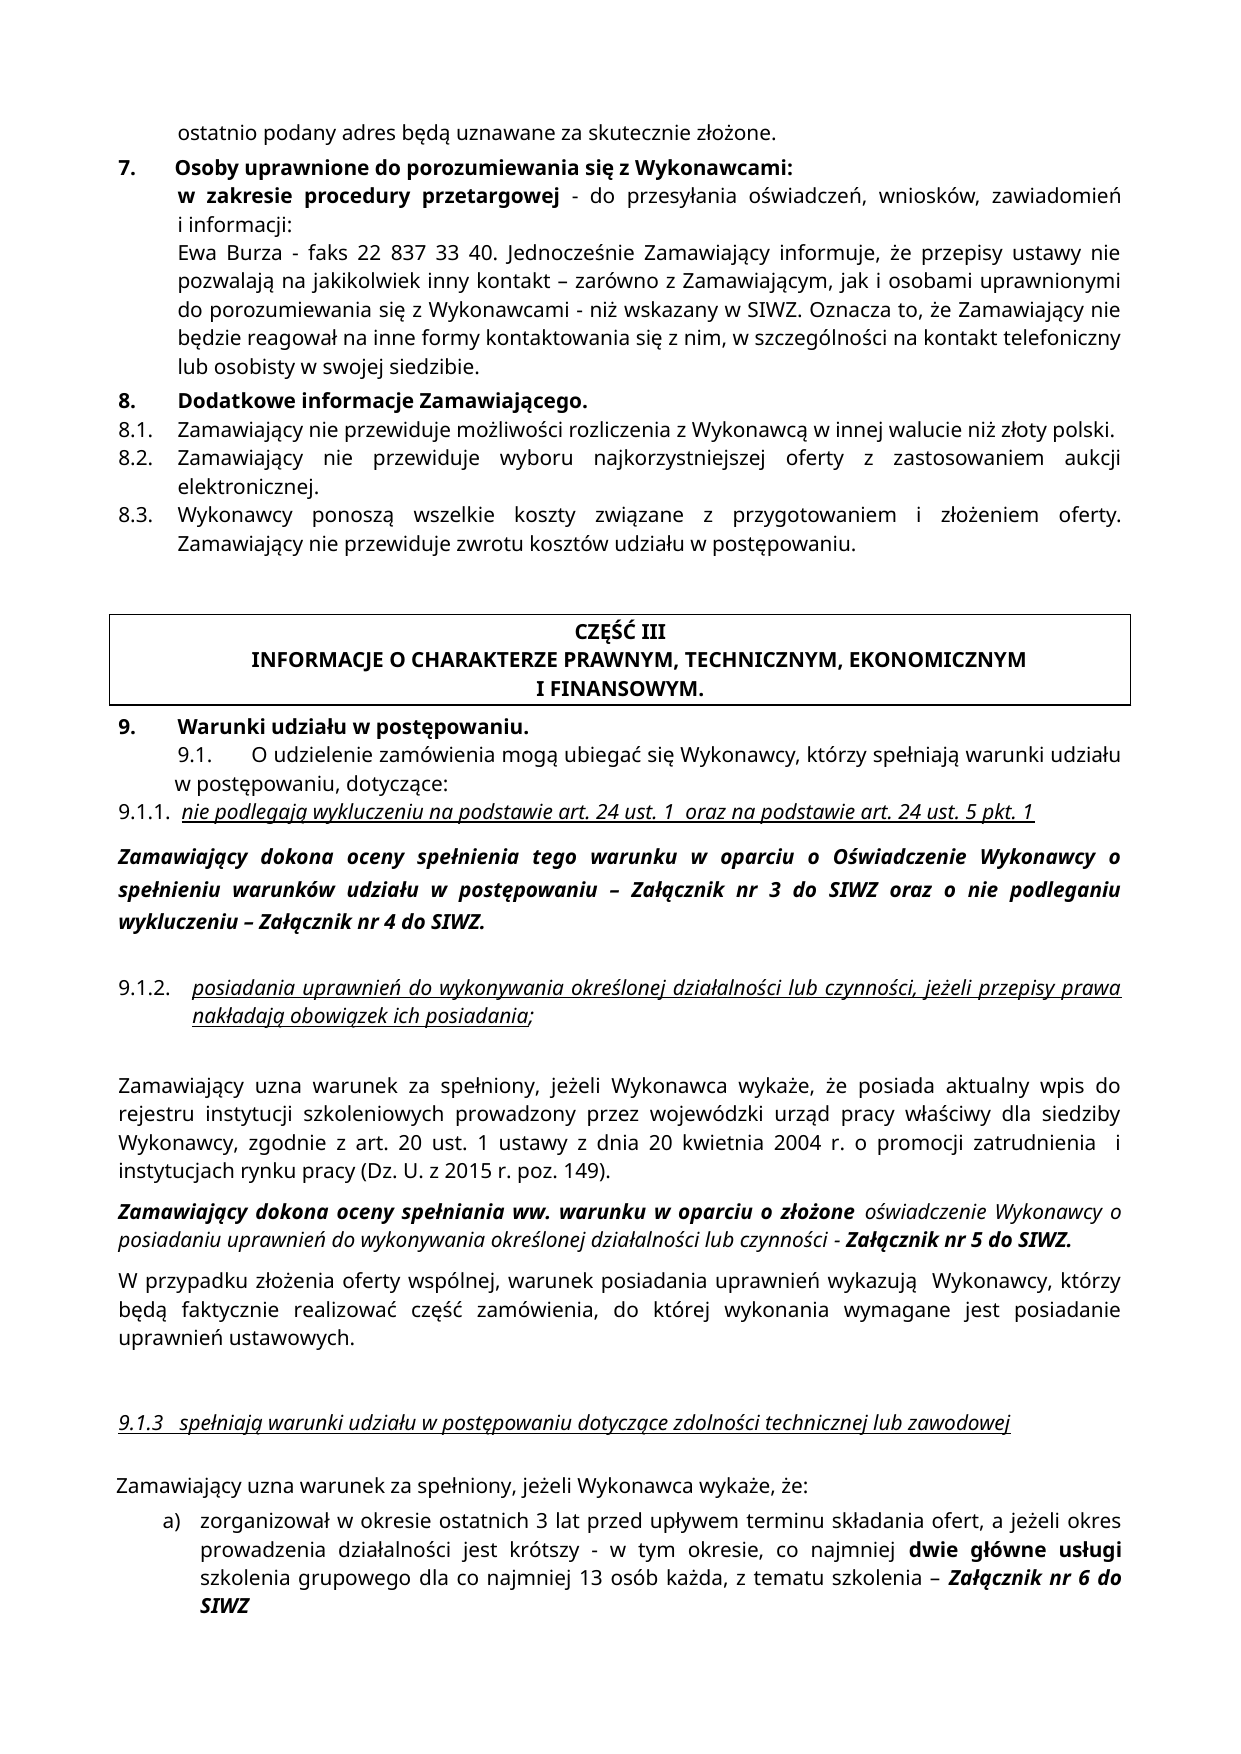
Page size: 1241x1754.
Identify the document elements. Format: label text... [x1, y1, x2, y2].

list 9. Warunki udziału w postępowaniu. [118, 712, 1122, 740]
list zorganizował w okresie ostatnich 3 lat przed upływem terminu składania ofert, a jeżeli okres prowadzenia działalności jest krótszy - w tym okresie, co najmniej dwie główne usługi szkolenia grupowego dla co najmniej 13 osób każda, z tematu szkolenia – Załącznik nr 6 do SIWZ [162, 1506, 1122, 1620]
list Osoby uprawnione do porozumiewania się z Wykonawcami: [118, 153, 1122, 181]
text INFORMACJE O CHARAKTERZE PRAWNYM, TECHNICZNYM, EKONOMICZNYM I FINANSOWYM. [110, 642, 1130, 704]
text CZĘŚĆ III [110, 615, 1130, 642]
text 9.1.2. posiadania uprawnień do wykonywania określonej działalności lub czynności, jeżeli przepisy prawa nakładają obowiązek ich posiadania; [118, 973, 1122, 1030]
list Wykonawcy ponoszą wszelkie koszty związane z przygotowaniem i złożeniem oferty. Zamawiający nie przewiduje zwrotu kosztów udziału w postępowaniu. [118, 500, 1122, 557]
text 9.1.3 spełniają warunki udziału w postępowaniu dotyczące zdolności technicznej lub zawodowej [118, 1408, 1122, 1437]
list Zamawiający nie przewiduje możliwości rozliczenia z Wykonawcą w innej walucie niż złoty polski. [118, 415, 1122, 443]
list Zamawiający nie przewiduje wyboru najkorzystniejszej oferty z zastosowaniem aukcji elektronicznej. [118, 443, 1122, 500]
text Ewa Burza - faks 22 837 33 40. Jednocześnie Zamawiający informuje, że przepisy ustawy nie pozwalają na jakikolwiek inny kontakt – zarówno z Zamawiającym, jak i osobami uprawnionymi do porozumiewania się z Wykonawcami - niż wskazany w SIWZ. Oznacza to, że Zamawiający nie będzie reagował na inne formy kontaktowania się z nim, w szczególności na kontakt telefoniczny lub osobisty w swojej siedzibie. [177, 238, 1122, 380]
text 9.1. O udzielenie zamówienia mogą ubiegać się Wykonawcy, którzy spełniają warunki udziału w postępowaniu, dotyczące: [174, 740, 1122, 797]
text 8. Dodatkowe informacje Zamawiającego. [118, 387, 1122, 415]
text 9.1.1. nie podlegają wykluczeniu na podstawie art. 24 ust. 1 oraz na podstawie art. 24 ust. 5 pkt. 1 [118, 797, 1122, 826]
text w zakresie procedury przetargowej - do przesyłania oświadczeń, wniosków, zawiadomień i informacji: [177, 181, 1122, 238]
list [118, 118, 1122, 147]
text Zamawiający dokona oceny spełnienia tego warunku w oparciu o Oświadczenie Wykonawcy o spełnieniu warunków udziału w postępowaniu – Załącznik nr 3 do SIWZ oraz o nie podleganiu wykluczeniu – Załącznik nr 4 do SIWZ. [118, 842, 1122, 936]
text W przypadku złożenia oferty wspólnej, warunek posiadania uprawnień wykazują Wykonawcy, którzy będą faktycznie realizować część zamówienia, do której wykonania wymagane jest posiadanie uprawnień ustawowych. [118, 1266, 1122, 1352]
text Zamawiający uzna warunek za spełniony, jeżeli Wykonawca wykaże, że posiada aktualny wpis do rejestru instytucji szkoleniowych prowadzony przez wojewódzki urząd pracy właściwy dla siedziby Wykonawcy, zgodnie z art. 20 ust. 1 ustawy z dnia 20 kwietnia 2004 r. o promocji zatrudnienia i instytucjach rynku pracy (Dz. U. z 2015 r. poz. 149). [118, 1071, 1122, 1184]
text Zamawiający dokona oceny spełniania ww. warunku w oparciu o złożone oświadczenie Wykonawcy o posiadaniu uprawnień do wykonywania określonej działalności lub czynności - Załącznik nr 5 do SIWZ. [118, 1197, 1122, 1254]
text Zamawiający uzna warunek za spełniony, jeżeli Wykonawca wykaże, że: [116, 1472, 1122, 1500]
